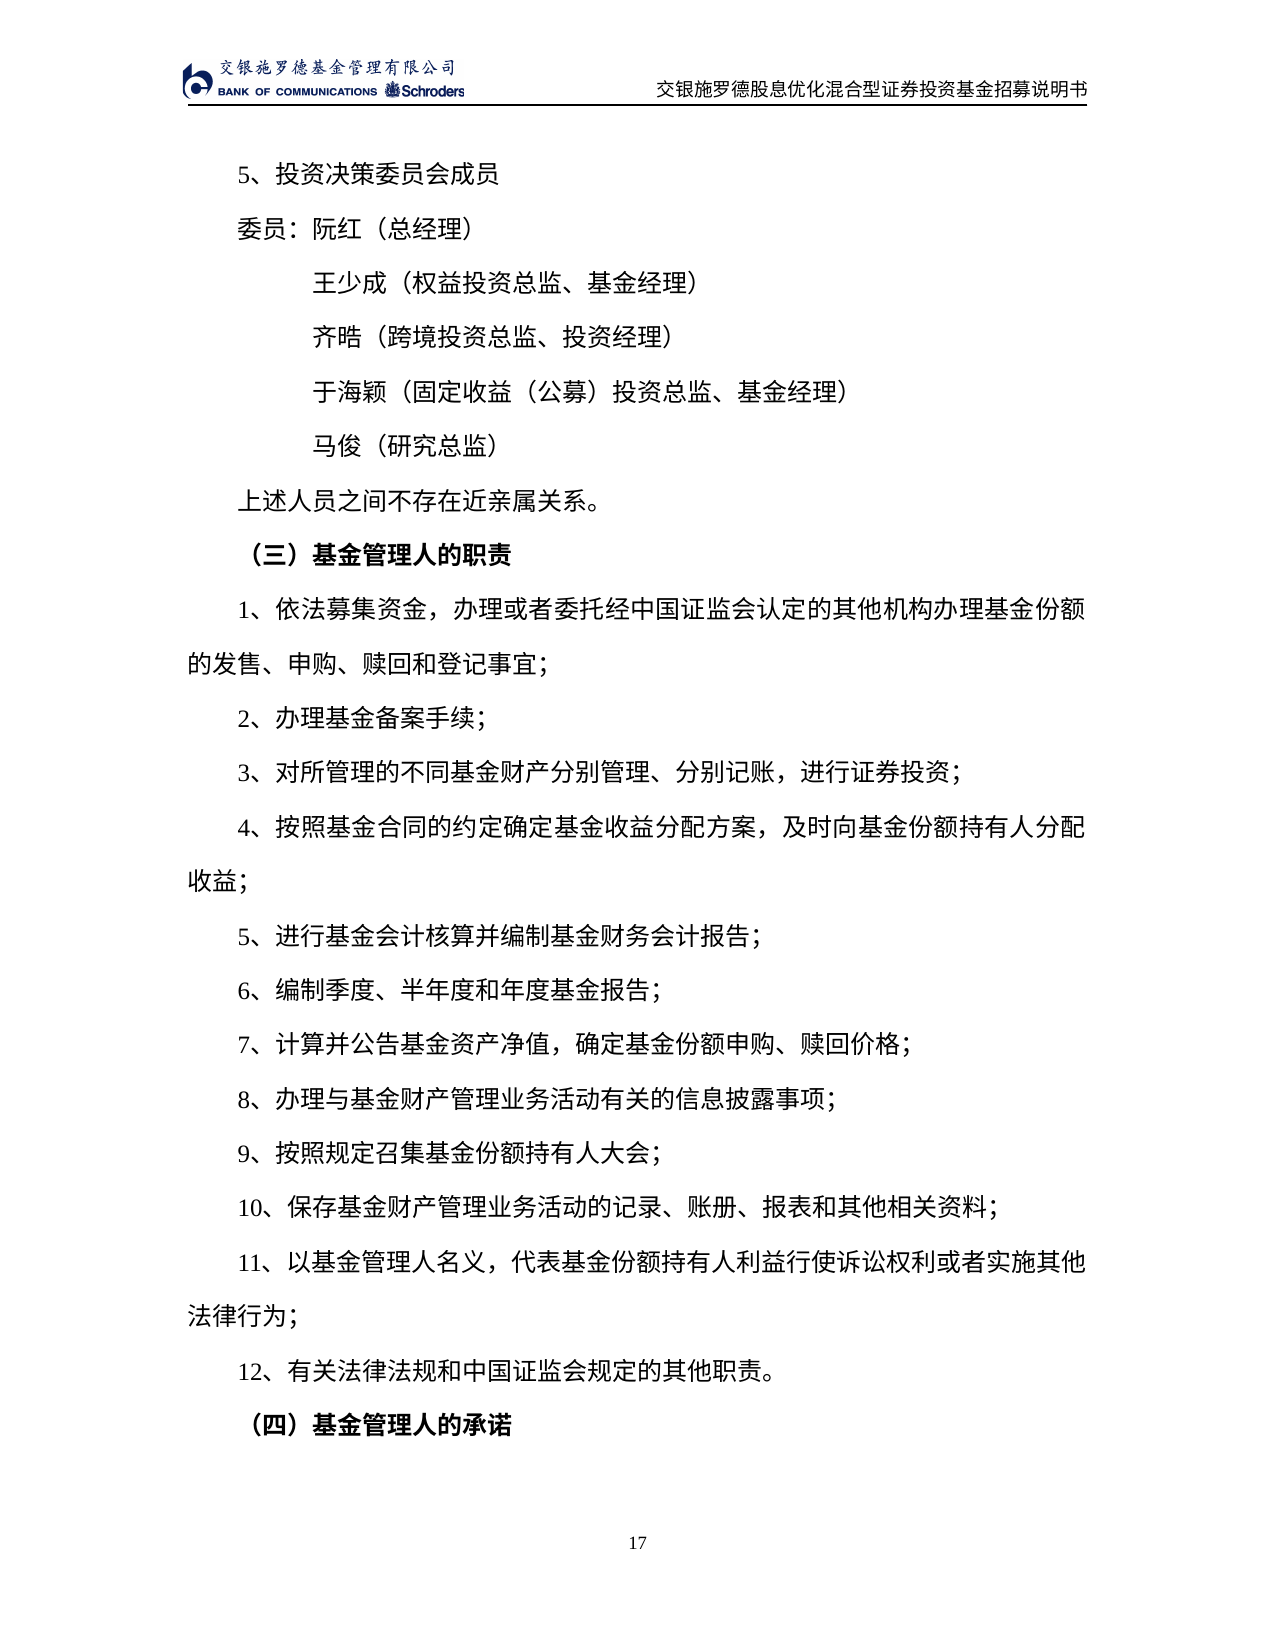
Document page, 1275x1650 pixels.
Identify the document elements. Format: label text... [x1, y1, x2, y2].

text 11、以基金管理人名义，代表基金份额持有人利益行使诉讼权利或者实施其他法律行为； [187, 1242, 1087, 1333]
text 7、计算并公告基金资产净值，确定基金份额申购、赎回价格； [187, 1025, 1087, 1061]
picture [182, 59, 464, 99]
text 齐晧（跨境投资总监、投资经理） [187, 318, 1087, 354]
text 2、办理基金备案手续； [187, 698, 1087, 735]
text 9、按照规定召集基金份额持有人大会； [187, 1133, 1087, 1170]
text 5、进行基金会计核算并编制基金财务会计报告； [187, 916, 1087, 952]
text 10、保存基金财产管理业务活动的记录、账册、报表和其他相关资料； [187, 1188, 1087, 1224]
text 4、按照基金合同的约定确定基金收益分配方案，及时向基金份额持有人分配收益； [187, 807, 1087, 898]
text 8、办理与基金财产管理业务活动有关的信息披露事项； [187, 1079, 1087, 1115]
text 委员：阮红（总经理） [187, 209, 1087, 245]
text 3、对所管理的不同基金财产分别管理、分别记账，进行证券投资； [187, 753, 1087, 789]
text 5、投资决策委员会成员 [187, 155, 1087, 191]
text 1、依法募集资金，办理或者委托经中国证监会认定的其他机构办理基金份额的发售、申购、赎回和登记事宜； [187, 590, 1087, 680]
text （四）基金管理人的承诺 [187, 1405, 1087, 1442]
text 于海颖（固定收益（公募）投资总监、基金经理） [187, 372, 1087, 408]
text 12、有关法律法规和中国证监会规定的其他职责。 [187, 1351, 1087, 1387]
text 王少成（权益投资总监、基金经理） [187, 263, 1087, 300]
text （三）基金管理人的职责 [187, 535, 1087, 572]
text 马俊（研究总监） [187, 427, 1087, 463]
text 上述人员之间不存在近亲属关系。 [187, 481, 1087, 517]
text 6、编制季度、半年度和年度基金报告； [187, 970, 1087, 1007]
